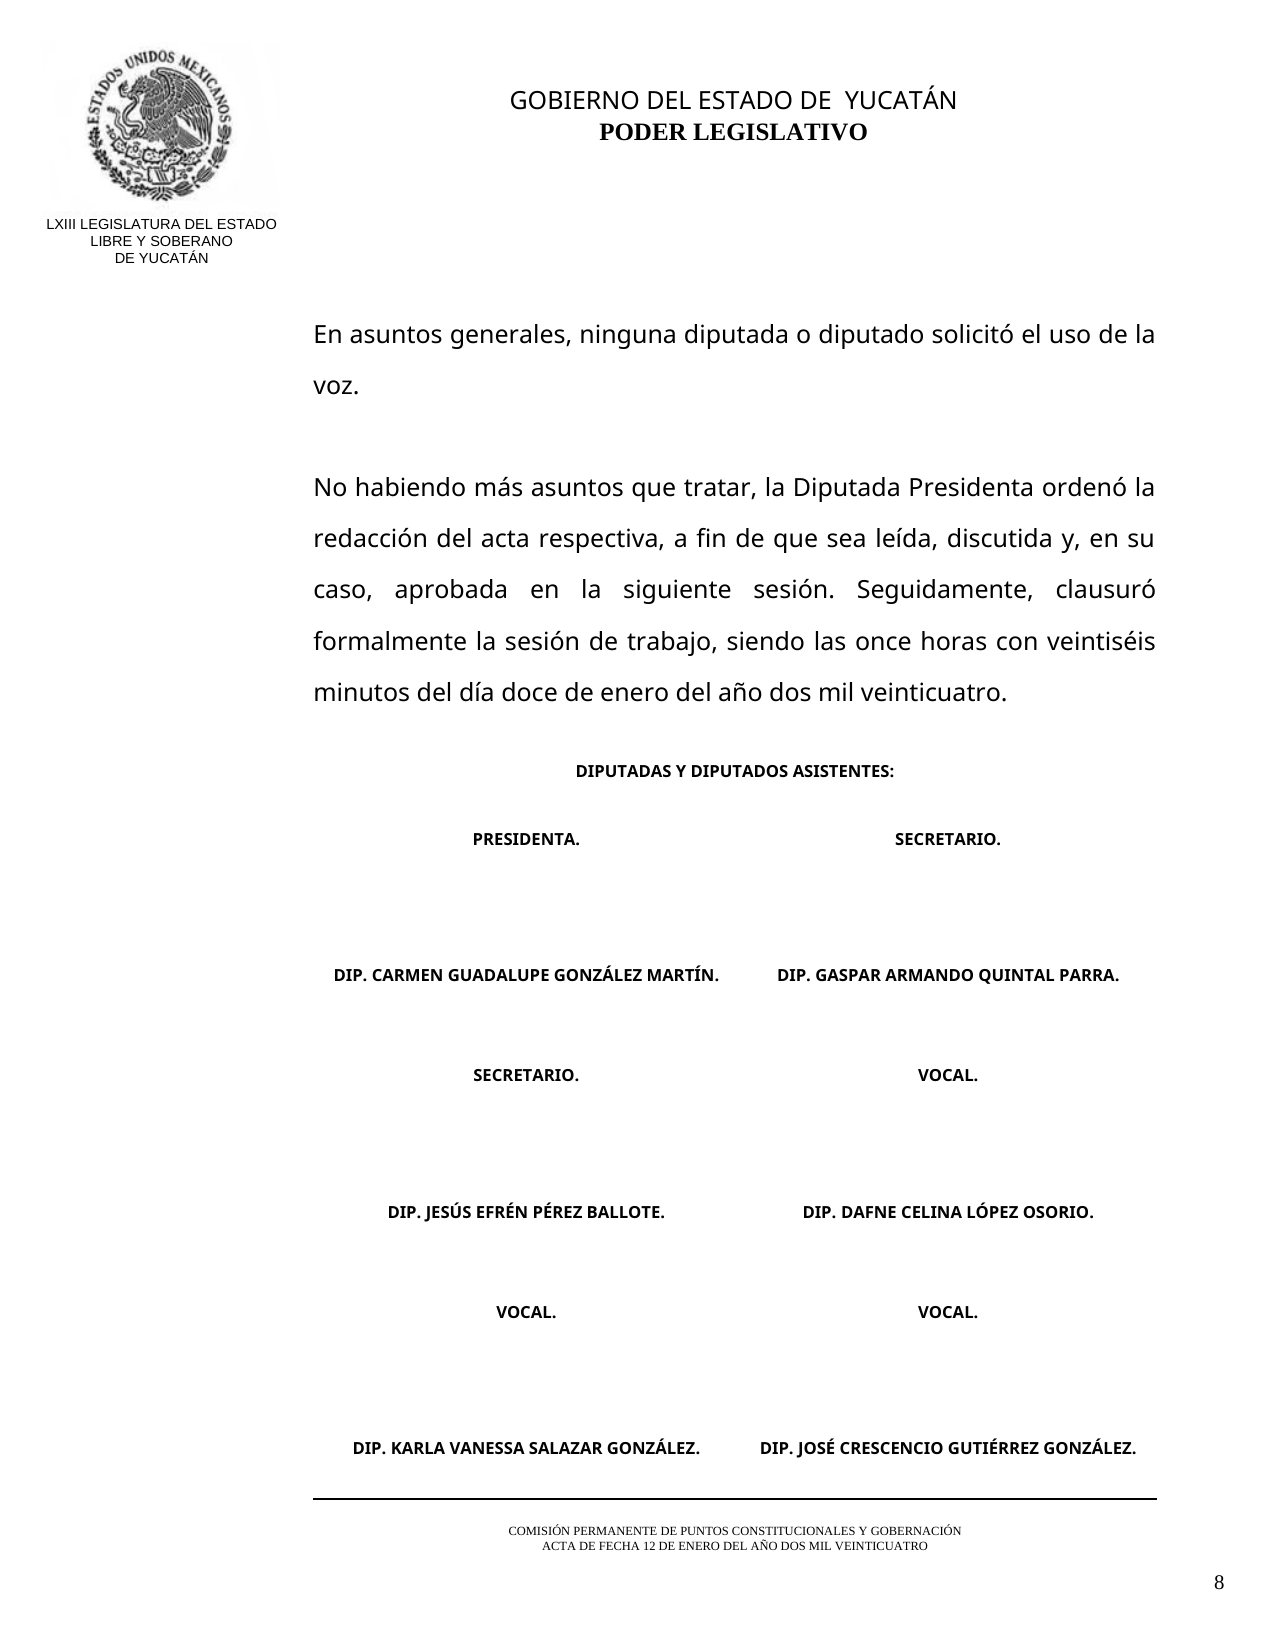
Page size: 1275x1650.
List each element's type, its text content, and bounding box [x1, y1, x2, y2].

text DIPUTADAS Y DIPUTADOS ASISTENTES: [313, 759, 1157, 782]
list En asuntos generales, ninguna diputada o diputado solicitó el uso de la voz. [313, 317, 1157, 402]
text No habiendo más asuntos que tratar, la Diputada Presidenta ordenó la redacción del acta respectiva, a fin de que sea leída, discutida y, en su caso, aprobada en la siguiente sesión. Seguidamente, clausuró formalmente la sesión de trabajo, siendo las once horas con veintiséis minutos del día doce de enero del año dos mil veinticuatro. [313, 470, 1157, 708]
picture [42, 42, 281, 217]
table_cell VOCAL. DIP. JOSÉ CRESCENCIO GUTIÉRREZ GONZÁLEZ. [739, 1301, 1157, 1472]
table_cell VOCAL. DIP. KARLA VANESSA SALAZAR GONZÁLEZ. [313, 1301, 739, 1472]
table_header SECRETARIO. DIP. GASPAR ARMANDO QUINTAL PARRA. [739, 828, 1157, 1030]
table_cell SECRETARIO. DIP. JESÚS EFRÉN PÉREZ BALLOTE. [313, 1030, 739, 1301]
table_header PRESIDENTA. DIP. CARMEN GUADALUPE GONZÁLEZ MARTÍN. [313, 828, 739, 1030]
table_cell VOCAL. DIP. DAFNE CELINA LÓPEZ OSORIO. [739, 1030, 1157, 1301]
